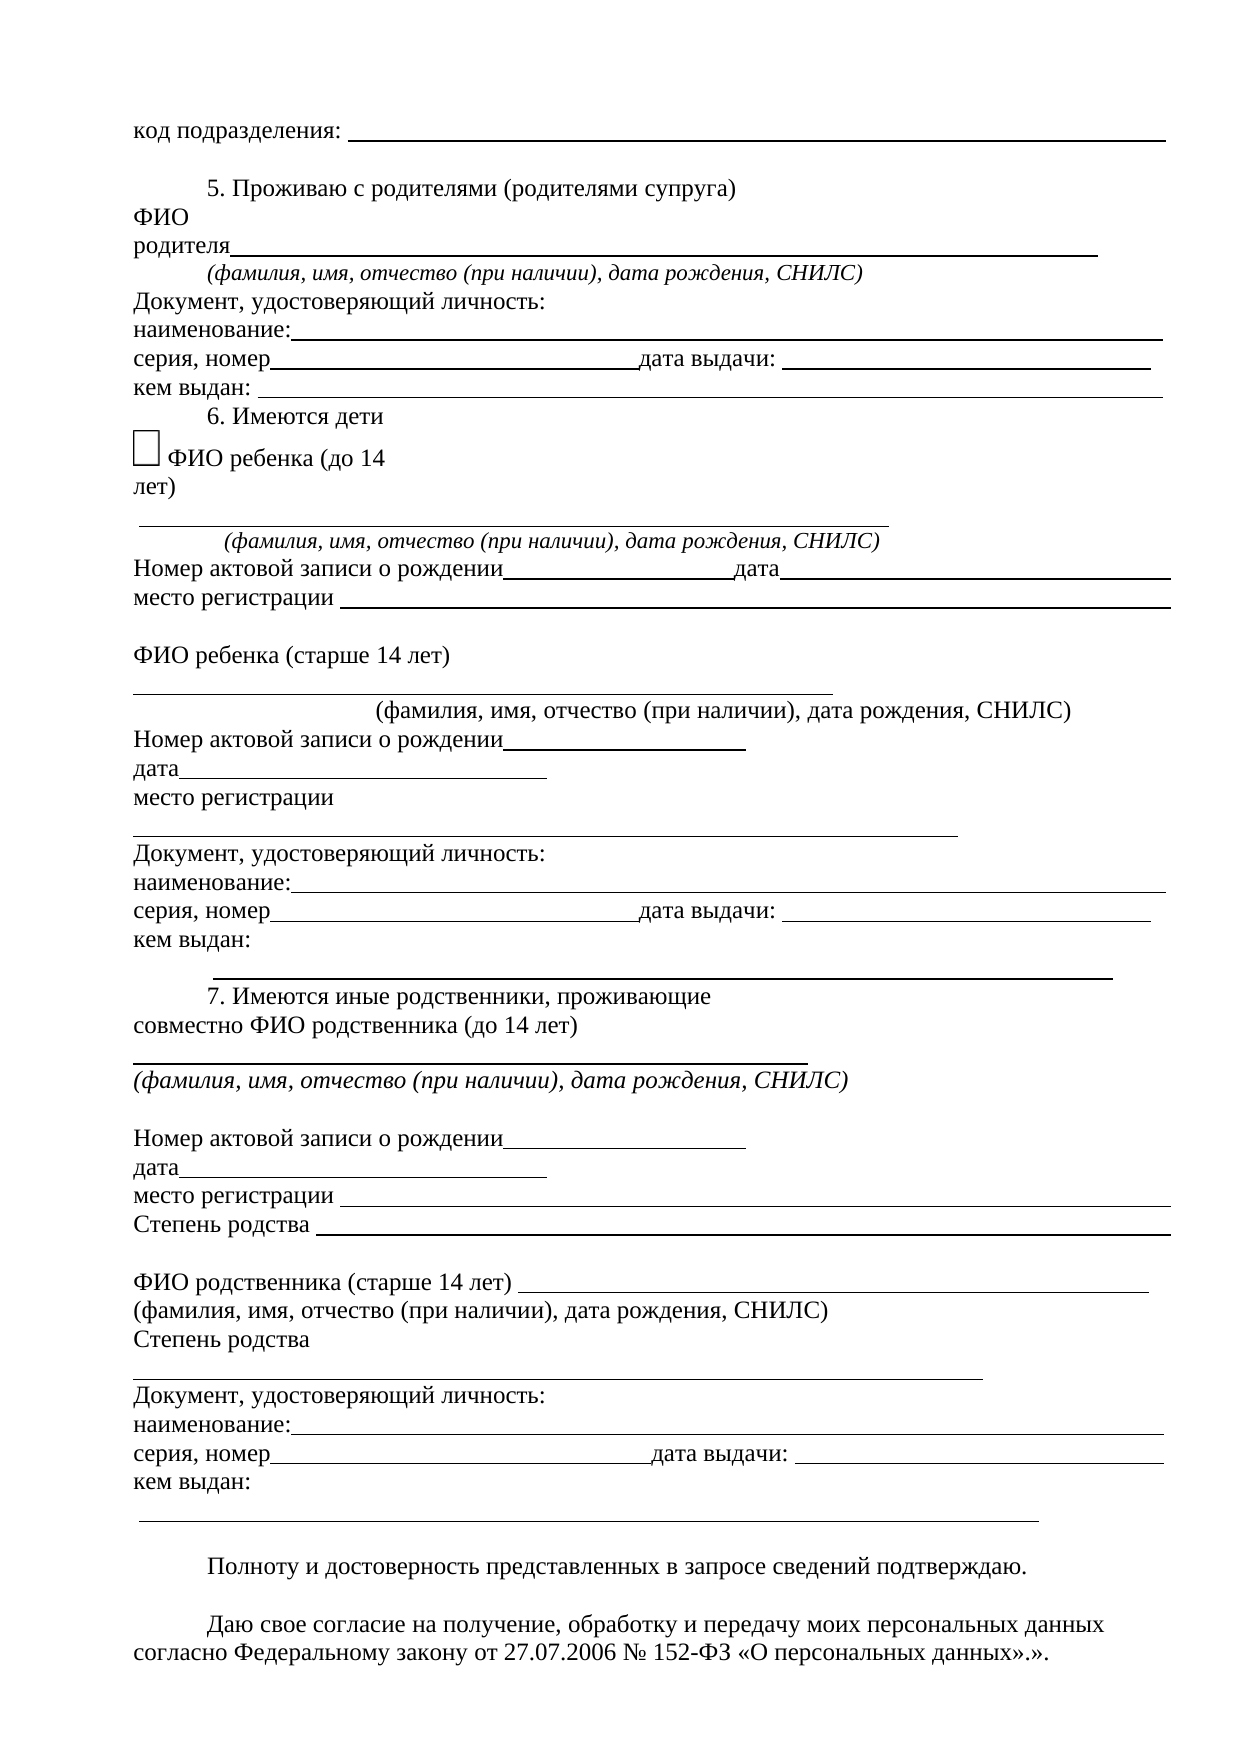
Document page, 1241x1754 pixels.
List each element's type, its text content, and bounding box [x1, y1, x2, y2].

text (фамилия, имя, отчество (при наличии), дата рождения, СНИЛС) [224, 521, 1223, 553]
text Полноту и достоверность представленных в запросе сведений подтверждаю. [207, 1551, 1223, 1580]
picture [133, 430, 160, 466]
text Даю свое согласие на получение, обработку и передачу моих персональных данных согласно Федеральному закону от 27.07.2006 № 152-ФЗ «О персональных данных».». [133, 1609, 1173, 1666]
list Имеются дети ФИО ребенка (до 14 лет) [133, 401, 418, 500]
list Имеются иные родственники, проживающие совместно ФИО родственника (до 14 лет) [133, 974, 828, 1039]
text ФИО [133, 202, 1223, 231]
text место регистрации [133, 1181, 1223, 1209]
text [207, 259, 1223, 286]
text (фамилия, имя, отчество (при наличии), дата рождения, СНИЛС) Степень родства [133, 1296, 830, 1353]
list Проживаю с родителями (родителями супруга) [207, 173, 1223, 202]
text родителя [133, 231, 1223, 259]
text (фамилия, имя, отчество (при наличии), дата рождения, СНИЛС) [375, 690, 1223, 724]
text ФИО ребенка (старше 14 лет) [133, 640, 1223, 668]
text Степень родства [133, 1209, 1223, 1238]
text Документ, удостоверяющий личность: [133, 832, 1223, 867]
text наименование: серия, номер дата выдачи: кем выдан: [133, 867, 1166, 953]
text Документ, удостоверяющий личность: [133, 1374, 1223, 1409]
text наименование: серия, номер дата выдачи: кем выдан: [133, 1409, 1166, 1495]
text наименование: серия, номер дата выдачи: кем выдан: [133, 314, 1166, 401]
text Номер актовой записи о рождении дата место регистрации [133, 553, 1171, 611]
text (фамилия, имя, отчество (при наличии), дата рождения, СНИЛС) [133, 1059, 1223, 1094]
text Номер актовой записи о рождении дата [133, 1123, 747, 1181]
text ФИО родственника (старше 14 лет) [133, 1267, 1223, 1296]
text код подразделения: [133, 115, 1223, 144]
text место регистрации [133, 782, 1223, 811]
text Номер актовой записи о рождении дата [133, 724, 747, 782]
text Документ, удостоверяющий личность: [133, 286, 1223, 314]
